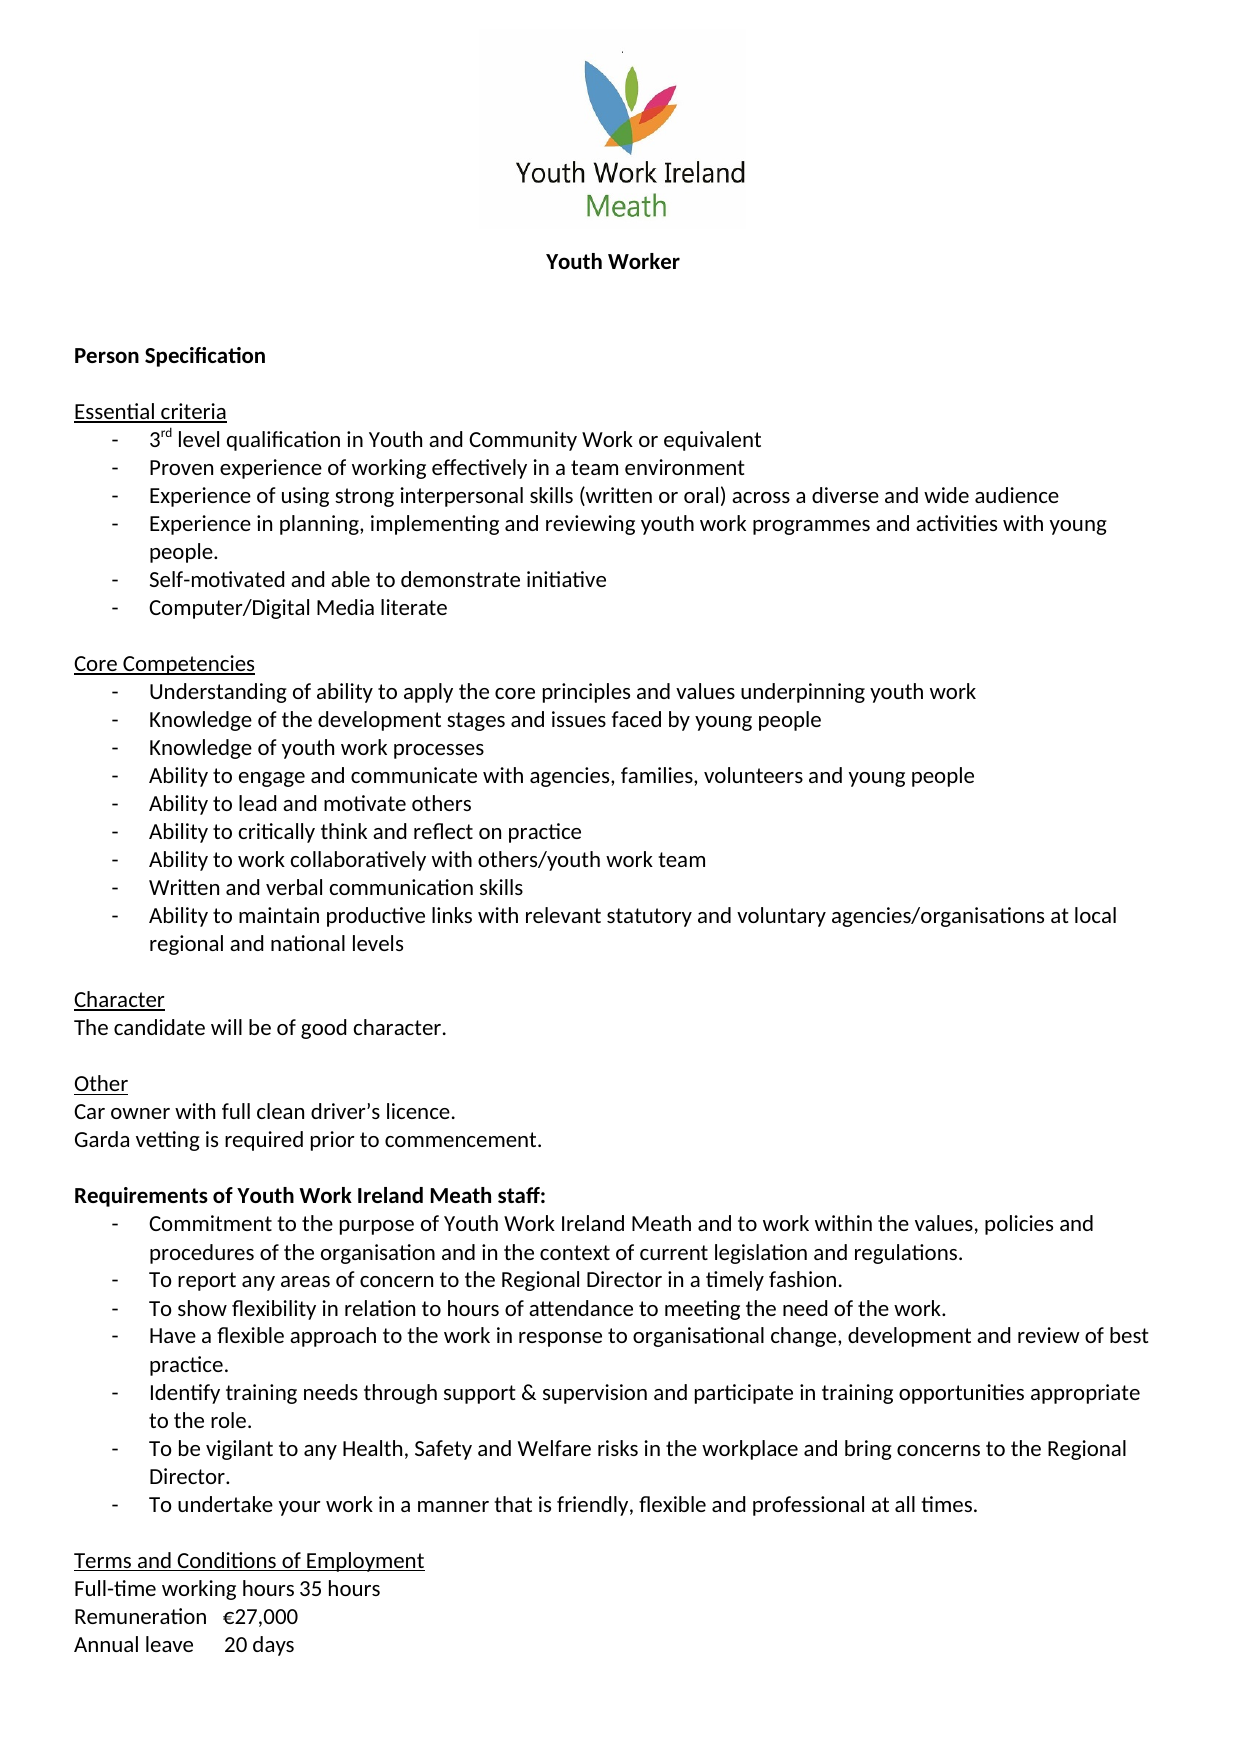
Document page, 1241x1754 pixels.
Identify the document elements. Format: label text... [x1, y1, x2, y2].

text Core Competencies [74, 649, 1152, 677]
list Experience of using strong interpersonal skills (written or oral) across a diverse and wide audience [111, 481, 1152, 509]
text Youth Worker [74, 247, 1152, 275]
text Car owner with full clean driver’s licence. [74, 1097, 1152, 1126]
list Have a flexible approach to the work in response to organisational change, development and review of best practice. [111, 1322, 1152, 1378]
text Full-time working hours 35 hours [74, 1574, 1152, 1602]
list Ability to work collaboratively with others/youth work team [111, 845, 1152, 873]
list Self-motivated and able to demonstrate initiative [111, 565, 1152, 593]
list Commitment to the purpose of Youth Work Ireland Meath and to work within the values, policies and procedures of the organisation and in the context of current legislation and regulations. [111, 1209, 1152, 1266]
list Understanding of ability to apply the core principles and values underpinning youth work [111, 677, 1152, 705]
text Character [74, 985, 1152, 1013]
list To be vigilant to any Health, Safety and Welfare risks in the workplace and bring concerns to the Regional Director. [111, 1434, 1152, 1490]
picture [479, 29, 747, 229]
text Person Specification [74, 341, 1152, 369]
text Remuneration €27,000 [74, 1602, 1152, 1630]
list To show flexibility in relation to hours of attendance to meeting the need of the work. [111, 1294, 1152, 1322]
list Identify training needs through support & supervision and participate in training opportunities appropriate to the role. [111, 1378, 1152, 1434]
text The candidate will be of good character. [74, 1013, 1152, 1041]
list Ability to maintain productive links with relevant statutory and voluntary agencies/organisations at local regional and national levels [111, 901, 1152, 957]
list Proven experience of working effectively in a team environment [111, 453, 1152, 481]
list 3rd level qualification in Youth and Community Work or equivalent [111, 425, 1152, 453]
text Annual leave 20 days [74, 1630, 1152, 1658]
text Requirements of Youth Work Ireland Meath staff: [74, 1182, 1152, 1209]
list Knowledge of the development stages and issues faced by young people [111, 705, 1152, 733]
list To undertake your work in a manner that is friendly, flexible and professional at all times. [111, 1490, 1152, 1518]
list Ability to lead and motivate others [111, 789, 1152, 817]
text Garda vetting is required prior to commencement. [74, 1126, 1152, 1153]
list Experience in planning, implementing and reviewing youth work programmes and activities with young people. [111, 509, 1152, 565]
list Knowledge of youth work processes [111, 733, 1152, 761]
list Written and verbal communication skills [111, 873, 1152, 901]
text Terms and Conditions of Employment [74, 1546, 1152, 1574]
list Ability to critically think and reflect on practice [111, 817, 1152, 845]
list To report any areas of concern to the Regional Director in a timely fashion. [111, 1266, 1152, 1294]
list Ability to engage and communicate with agencies, families, volunteers and young people [111, 761, 1152, 789]
text Essential criteria [74, 397, 1152, 425]
list Computer/Digital Media literate [111, 593, 1152, 621]
text Other [74, 1069, 1152, 1097]
